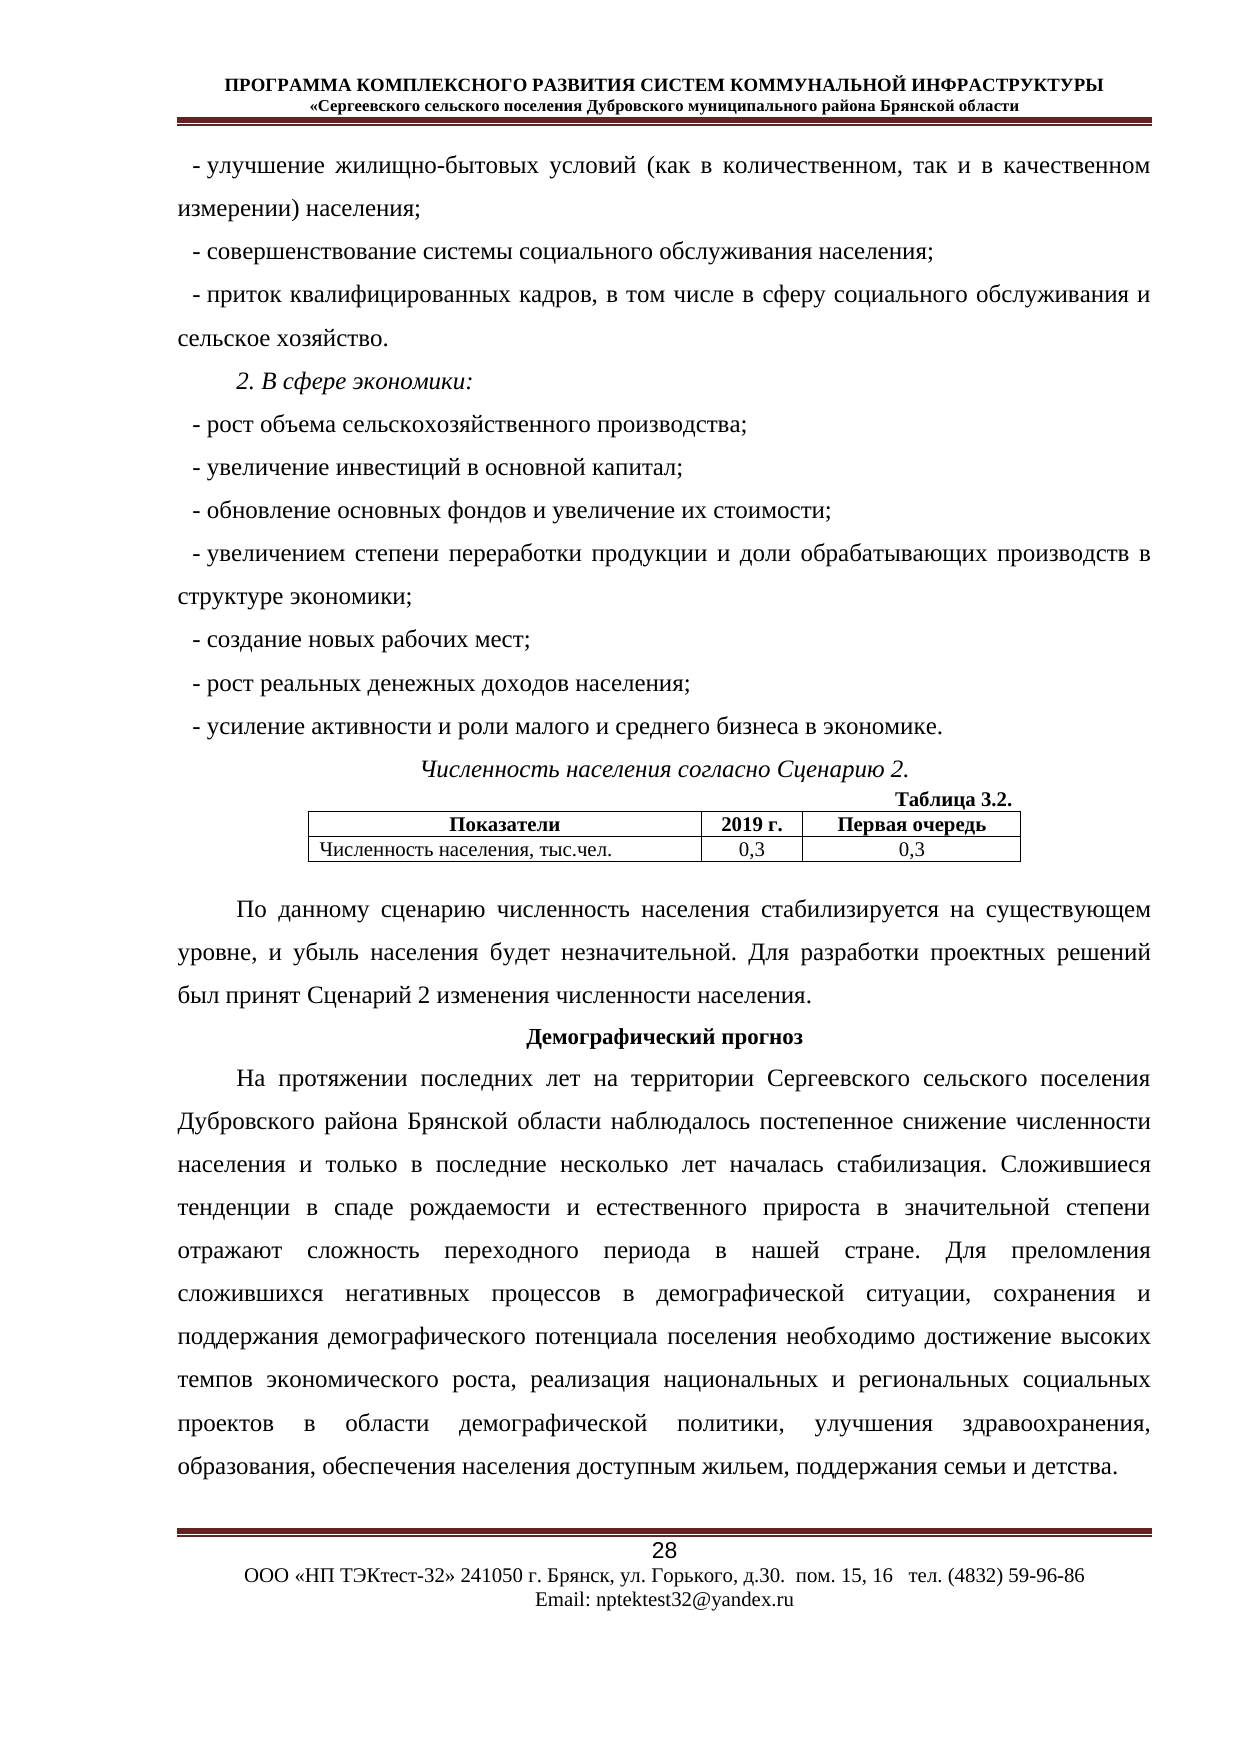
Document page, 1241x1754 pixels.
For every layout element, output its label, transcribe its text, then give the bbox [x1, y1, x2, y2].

text - приток квалифицированных кадров, в том числе в сферу социального обслуживания и сельское хозяйство. [177, 279, 1152, 351]
text - улучшение жилищно-бытовых условий (как в количественном, так и в качественном измерении) населения; [177, 150, 1152, 222]
table_cell Численность населения, тыс.чел. [309, 837, 701, 861]
text - совершенствование системы социального обслуживания населения; [177, 236, 1152, 265]
text Демографический прогноз [177, 1023, 1152, 1049]
text На протяжении последних лет на территории Сергеевского сельского поселения Дубровского района Брянской области наблюдалось постепенное снижение численности населения и только в последние несколько лет началась стабилизация. Сложившиеся тенденции в спаде рождаемости и естественного прироста в значительной степени отражают сложность переходного периода в нашей стране. Для преломления сложившихся негативных процессов в демографической ситуации, сохранения и поддержания демографического потенциала поселения необходимо достижение высоких темпов экономического роста, реализация национальных и региональных социальных проектов в области демографической политики, улучшения здравоохранения, образования, обеспечения населения доступным жильем, поддержания семьи и детства. [177, 1063, 1152, 1479]
text - увеличением степени переработки продукции и доли обрабатывающих производств в структуре экономики; [177, 538, 1152, 610]
text По данному сценарию численность населения стабилизируется на существующем уровне, и убыль населения будет незначительной. Для разработки проектных решений был принят Сценарий 2 изменения численности населения. [177, 894, 1152, 1009]
text - рост реальных денежных доходов населения; [177, 668, 1152, 696]
table_cell 0,3 [803, 837, 1020, 861]
text Таблица 3.2. [177, 787, 1152, 811]
text Численность населения согласно Сценарию 2. [177, 754, 1152, 783]
text - обновление основных фондов и увеличение их стоимости; [177, 495, 1152, 524]
text 2. В сфере экономики: [177, 366, 1152, 394]
table_header Первая очередь [803, 812, 1020, 836]
table_header Показатели [309, 812, 701, 836]
table_header 2019 г. [702, 812, 802, 836]
text - создание новых рабочих мест; [177, 624, 1152, 653]
table_cell 0,3 [702, 837, 802, 861]
text - рост объема сельскохозяйственного производства; [177, 409, 1152, 438]
text - увеличение инвестиций в основной капитал; [177, 452, 1152, 481]
text - усиление активности и роли малого и среднего бизнеса в экономике. [177, 711, 1152, 739]
